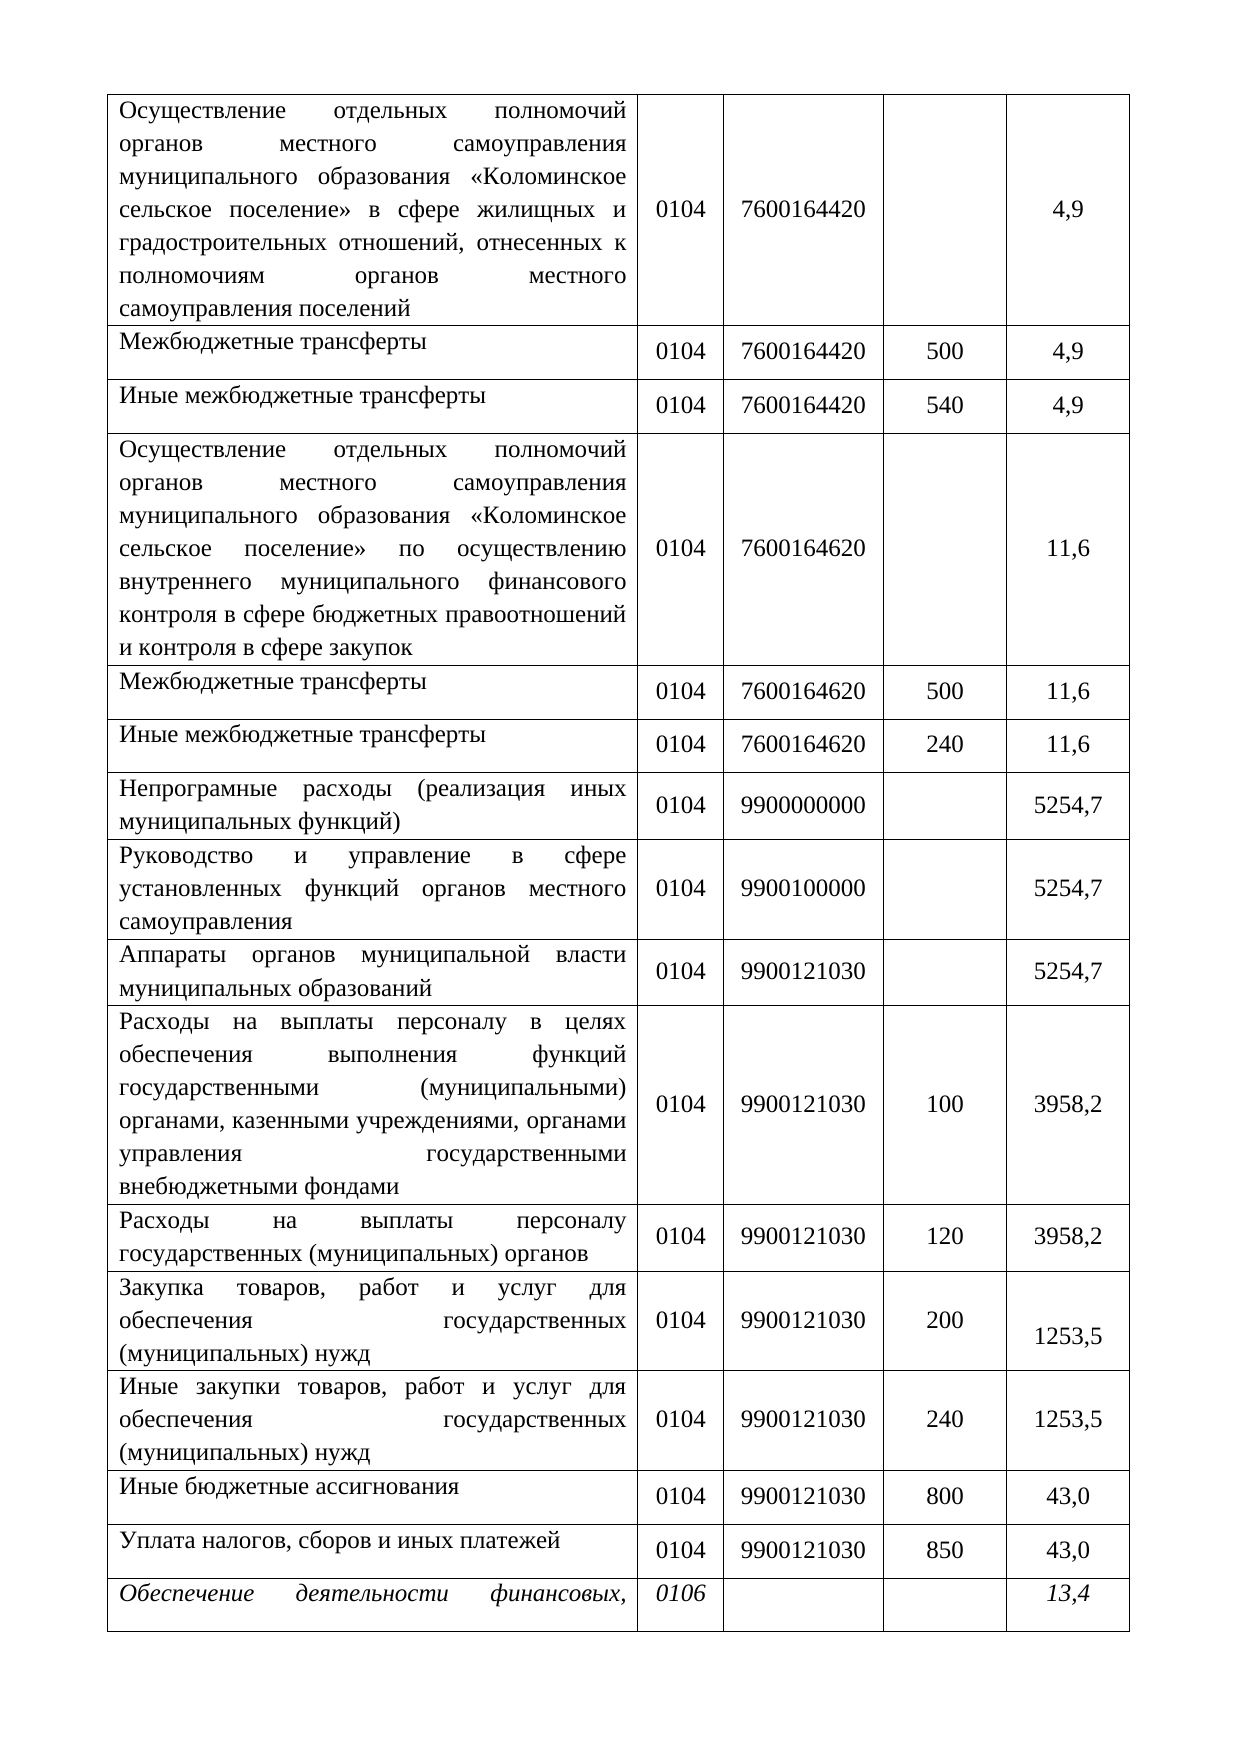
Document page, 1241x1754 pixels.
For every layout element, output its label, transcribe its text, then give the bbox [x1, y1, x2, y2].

table_cell 43,0 [1007, 1525, 1129, 1577]
table_cell 540 [884, 380, 1006, 433]
table_cell Иные бюджетные ассигнования [108, 1471, 637, 1524]
table_cell Непрограмные расходы (реализация иных муниципальных функций) [108, 773, 637, 839]
table_cell 0104 [638, 1006, 723, 1204]
table_cell 11,6 [1007, 434, 1129, 665]
table_cell Расходы на выплаты персоналу государственных (муниципальных) органов [108, 1205, 637, 1271]
table_cell 9900121030 [724, 1471, 883, 1524]
table_cell 43,0 [1007, 1471, 1129, 1524]
table_cell 0104 [638, 1205, 723, 1271]
table_cell 7600164420 [724, 380, 883, 433]
table_cell Уплата налогов, сборов и иных платежей [108, 1525, 637, 1577]
table_cell 0104 [638, 434, 723, 665]
table_cell 0104 [638, 326, 723, 379]
table_cell 11,6 [1007, 720, 1129, 772]
table_cell Межбюджетные трансферты [108, 326, 637, 379]
table_cell 5254,7 [1007, 840, 1129, 938]
table_cell 9900121030 [724, 1205, 883, 1271]
table_cell 240 [884, 720, 1006, 772]
table_cell [884, 840, 1006, 938]
table_cell 3958,2 [1007, 1006, 1129, 1204]
table_cell 0104 [638, 773, 723, 839]
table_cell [108, 1579, 637, 1631]
table_cell 7600164620 [724, 434, 883, 665]
table_cell 7600164420 [724, 95, 883, 325]
table_cell 5254,7 [1007, 773, 1129, 839]
table_cell 200 [884, 1272, 1006, 1370]
table_cell Осуществление отдельных полномочий органов местного самоуправления муниципального образования «Коломинское сельское поселение» по осуществлению внутреннего муниципального финансового контроля в сфере бюджетных правоотношений и контроля в сфере закупок [108, 434, 637, 665]
table_cell Иные межбюджетные трансферты [108, 720, 637, 772]
table_cell 9900000000 [724, 773, 883, 839]
table_cell 800 [884, 1471, 1006, 1524]
table_cell Расходы на выплаты персоналу в целях обеспечения выполнения функций государственными (муниципальными) органами, казенными учреждениями, органами управления государственными внебюджетными фондами [108, 1006, 637, 1204]
table_cell 0104 [638, 940, 723, 1005]
table_cell 500 [884, 666, 1006, 718]
table_cell 9900121030 [724, 1525, 883, 1577]
table_cell Руководство и управление в сфере установленных функций органов местного самоуправления [108, 840, 637, 938]
table_cell [724, 1579, 883, 1631]
table_cell 3958,2 [1007, 1205, 1129, 1271]
table_cell 0106 [638, 1579, 723, 1631]
table_cell Межбюджетные трансферты [108, 666, 637, 718]
table_cell 7600164620 [724, 720, 883, 772]
table_cell 9900121030 [724, 1371, 883, 1470]
table_cell 11,6 [1007, 666, 1129, 718]
table_cell Иные закупки товаров, работ и услуг для обеспечения государственных (муниципальных) нужд [108, 1371, 637, 1470]
table_cell 1253,5 [1007, 1371, 1129, 1470]
table_cell 9900121030 [724, 1006, 883, 1204]
table_cell 4,9 [1007, 380, 1129, 433]
table_cell 0104 [638, 1471, 723, 1524]
table_cell 13,4 [1007, 1579, 1129, 1631]
table_cell 7600164620 [724, 666, 883, 718]
table_cell 4,9 [1007, 326, 1129, 379]
table_cell [884, 1579, 1006, 1631]
table_cell 5254,7 [1007, 940, 1129, 1005]
table_cell [884, 773, 1006, 839]
table_cell 240 [884, 1371, 1006, 1470]
table_cell 0104 [638, 1525, 723, 1577]
table_cell Закупка товаров, работ и услуг для обеспечения государственных (муниципальных) нужд [108, 1272, 637, 1370]
table_cell [884, 940, 1006, 1005]
table_cell 500 [884, 326, 1006, 379]
table_cell Аппараты органов муниципальной власти муниципальных образований [108, 940, 637, 1005]
table_cell 120 [884, 1205, 1006, 1271]
table_cell 9900100000 [724, 840, 883, 938]
table_cell 0104 [638, 840, 723, 938]
table_cell 0104 [638, 1272, 723, 1370]
table_cell 7600164420 [724, 326, 883, 379]
table_cell Иные межбюджетные трансферты [108, 380, 637, 433]
table_cell 1253,5 [1007, 1272, 1129, 1370]
table_cell 0104 [638, 380, 723, 433]
table_cell 0104 [638, 95, 723, 325]
table_cell Осуществление отдельных полномочий органов местного самоуправления муниципального образования «Коломинское сельское поселение» в сфере жилищных и градостроительных отношений, отнесенных к полномочиям органов местного самоуправления поселений [108, 95, 637, 325]
table_cell 850 [884, 1525, 1006, 1577]
table_cell 0104 [638, 1371, 723, 1470]
table_cell 4,9 [1007, 95, 1129, 325]
table_cell 0104 [638, 666, 723, 718]
table_cell 0104 [638, 720, 723, 772]
table_cell 9900121030 [724, 940, 883, 1005]
table_cell 9900121030 [724, 1272, 883, 1370]
table_cell [884, 434, 1006, 665]
table_cell [884, 95, 1006, 325]
table_cell 100 [884, 1006, 1006, 1204]
